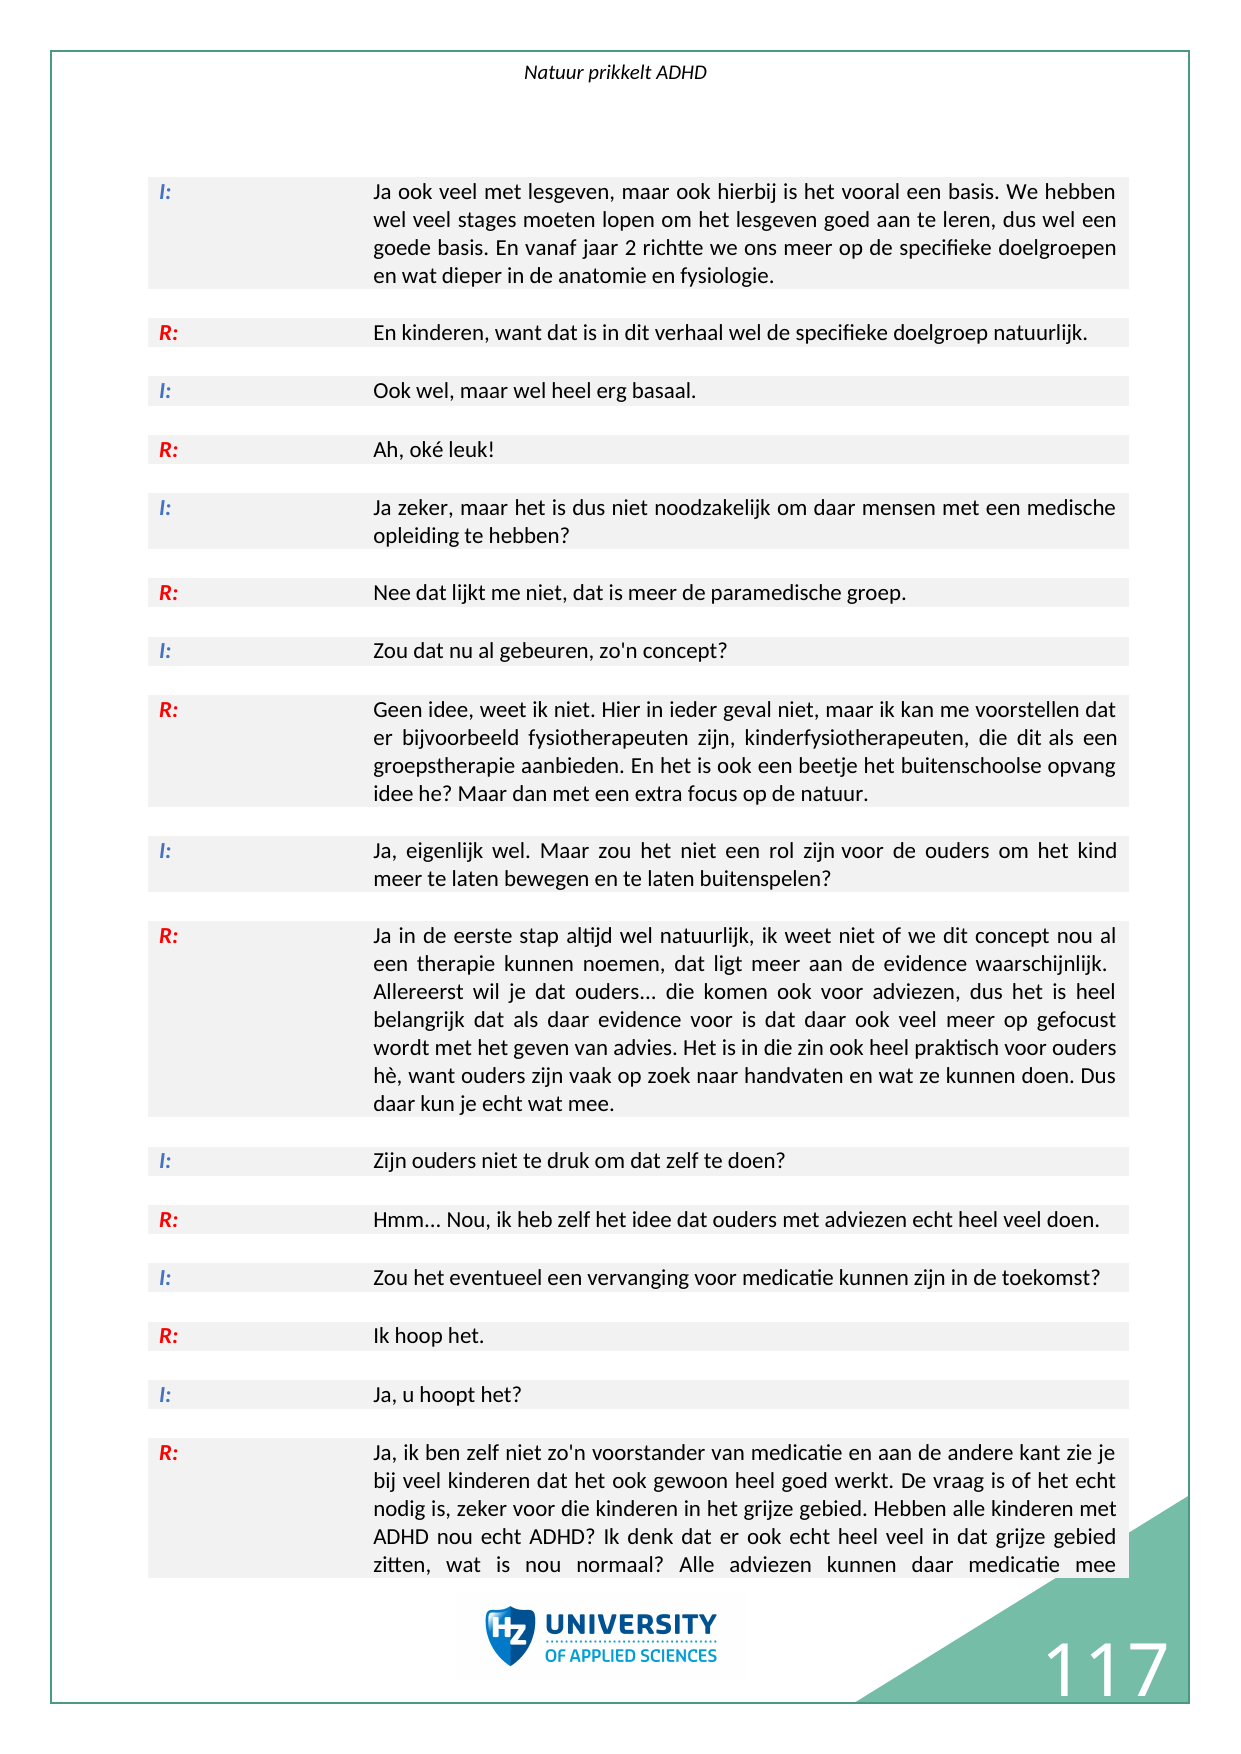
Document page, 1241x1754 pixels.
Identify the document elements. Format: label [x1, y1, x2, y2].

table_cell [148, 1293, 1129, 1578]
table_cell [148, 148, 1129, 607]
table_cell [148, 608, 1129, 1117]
picture [456, 1591, 746, 1681]
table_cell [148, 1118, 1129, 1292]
